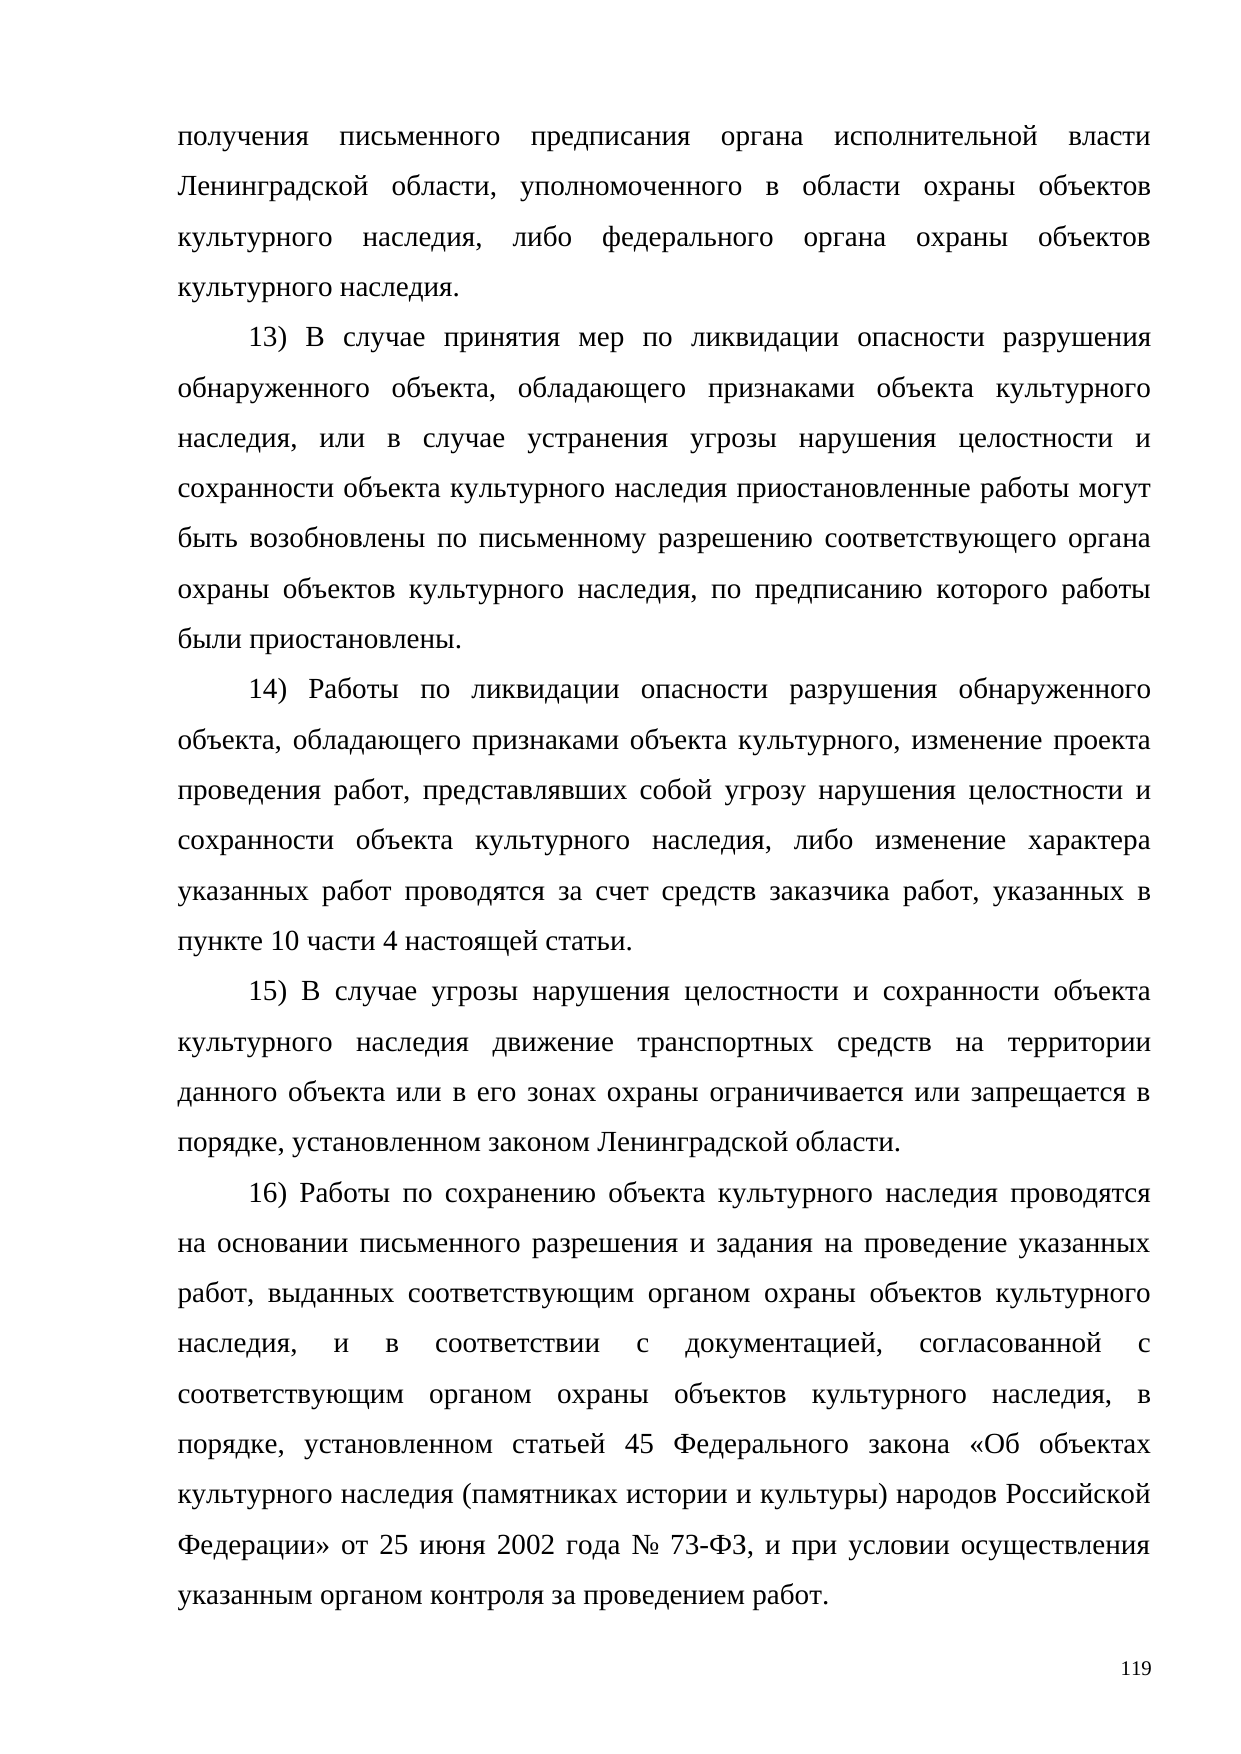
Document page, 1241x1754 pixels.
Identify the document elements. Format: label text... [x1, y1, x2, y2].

text 16) Работы по сохранению объекта культурного наследия проводятся на основании письменного разрешения и задания на проведение указанных работ, выданных соответствующим органом охраны объектов культурного наследия, и в соответствии с документацией, согласованной с соответствующим органом охраны объектов культурного наследия, в порядке, установленном статьей 45 Федерального закона «Об объектах культурного наследия (памятниках истории и культуры) народов Российской Федерации» от 25 июня 2002 года № 73-ФЗ, и при условии осуществления указанным органом контроля за проведением работ. [177, 1175, 1152, 1611]
text 14) Работы по ликвидации опасности разрушения обнаруженного объекта, обладающего признаками объекта культурного, изменение проекта проведения работ, представлявших собой угрозу нарушения целостности и сохранности объекта культурного наследия, либо изменение характера указанных работ проводятся за счет средств заказчика работ, указанных в пункте 10 части 4 настоящей статьи. [177, 672, 1152, 957]
text 15) В случае угрозы нарушения целостности и сохранности объекта культурного наследия движение транспортных средств на территории данного объекта или в его зонах охраны ограничивается или запрещается в порядке, установленном законом Ленинградской области. [177, 973, 1152, 1158]
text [177, 118, 1152, 303]
text 13) В случае принятия мер по ликвидации опасности разрушения обнаруженного объекта, обладающего признаками объекта культурного наследия, или в случае устранения угрозы нарушения целостности и сохранности объекта культурного наследия приостановленные работы могут быть возобновлены по письменному разрешению соответствующего органа охраны объектов культурного наследия, по предписанию которого работы были приостановлены. [177, 319, 1152, 655]
